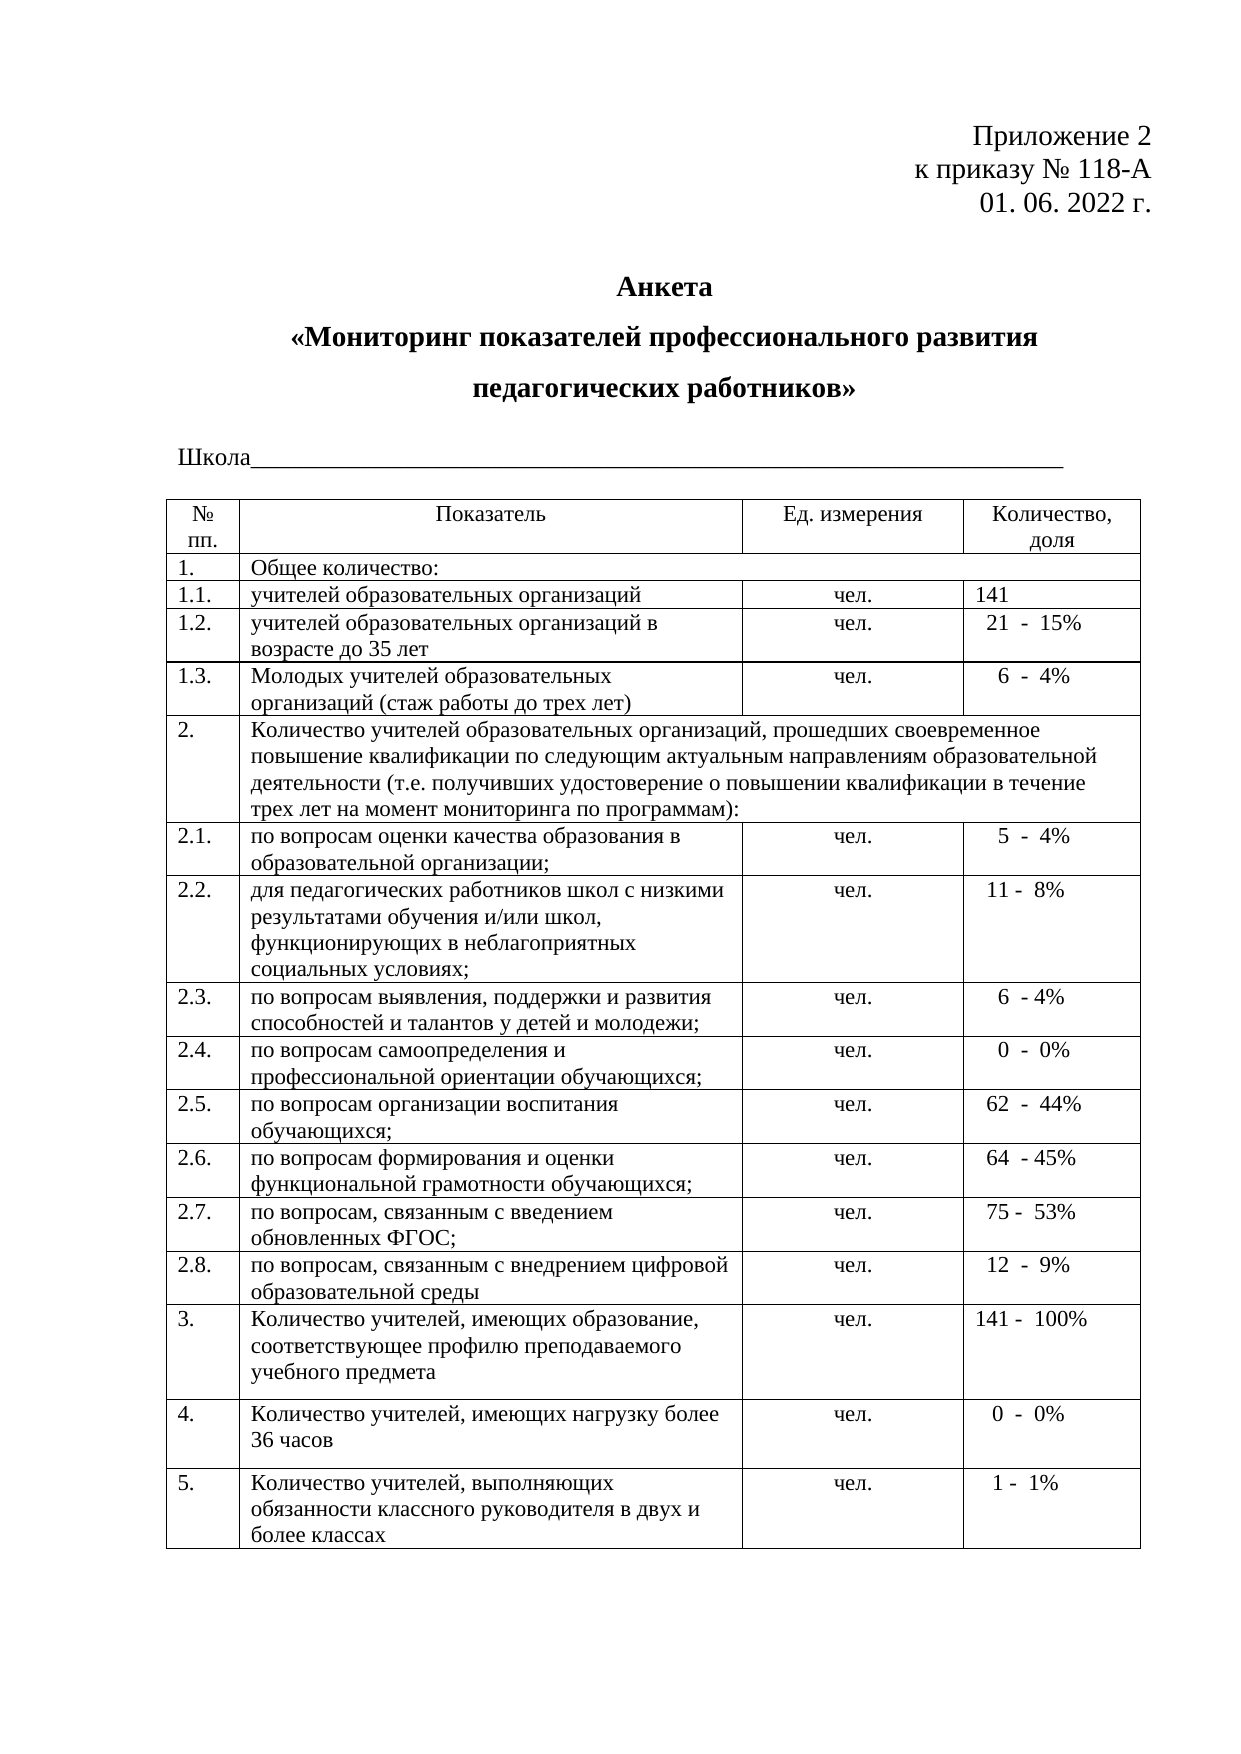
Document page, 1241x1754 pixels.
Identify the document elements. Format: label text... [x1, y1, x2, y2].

table_cell 1. [167, 554, 239, 580]
table_cell 0 - 0% [964, 1037, 1140, 1089]
table_cell 75 - 53% [964, 1198, 1140, 1251]
table_cell учителей образовательных организаций в возрасте до 35 лет [240, 609, 742, 661]
table_cell по вопросам, связанным с введением обновленных ФГОС; [240, 1198, 742, 1251]
table_cell чел. [743, 663, 963, 715]
table_cell 2.2. [167, 876, 239, 982]
table_cell чел. [743, 1090, 963, 1143]
table_cell чел. [743, 983, 963, 1036]
text 01. 06. 2022 г. [177, 185, 1152, 219]
table_header Показатель [240, 500, 742, 553]
table_cell по вопросам, связанным с внедрением цифровой образовательной среды [240, 1252, 742, 1304]
table_cell Молодых учителей образовательных организаций (стаж работы до трех лет) [240, 663, 742, 715]
text Анкета [177, 269, 1152, 303]
table_cell 4. [167, 1400, 239, 1468]
table_cell 0 - 0% [964, 1400, 1140, 1468]
table_cell по вопросам организации воспитания обучающихся; [240, 1090, 742, 1143]
table_cell 5 - 4% [964, 823, 1140, 875]
table_cell 2.4. [167, 1037, 239, 1089]
table_cell 64 - 45% [964, 1144, 1140, 1197]
table_cell 2.8. [167, 1252, 239, 1304]
table_cell чел. [743, 1252, 963, 1304]
table_cell 62 - 44% [964, 1090, 1140, 1143]
list «Мониторинг показателей профессионального развития [177, 319, 1152, 353]
table_cell 2. [167, 716, 239, 822]
table_cell 1 - 1% [964, 1469, 1140, 1548]
table_cell 6 - 4% [964, 663, 1140, 715]
table_header № пп. [167, 500, 239, 553]
table_header Количество, доля [964, 500, 1140, 553]
table_cell учителей образовательных организаций [240, 581, 742, 608]
table_cell 21 - 15% [964, 609, 1140, 661]
text Школа_________________________________________________________________ [177, 442, 1152, 470]
table_cell Общее количество: [240, 554, 1140, 580]
table_cell по вопросам оценки качества образования в образовательной организации; [240, 823, 742, 875]
table_cell чел. [743, 1305, 963, 1399]
table_cell чел. [743, 1400, 963, 1468]
table_cell по вопросам формирования и оценки функциональной грамотности обучающихся; [240, 1144, 742, 1197]
table_cell 2.1. [167, 823, 239, 875]
table_cell 141 - 100% [964, 1305, 1140, 1399]
table_cell 2.6. [167, 1144, 239, 1197]
table_cell Количество учителей, имеющих нагрузку более 36 часов [240, 1400, 742, 1468]
list педагогических работников» [177, 370, 1152, 403]
table_cell чел. [743, 823, 963, 875]
table_cell 1.3. [167, 663, 239, 715]
table_cell чел. [743, 1469, 963, 1548]
table_header Ед. измерения [743, 500, 963, 553]
table_cell Количество учителей, имеющих образование, соответствующее профилю преподаваемого учебного предмета [240, 1305, 742, 1399]
table_cell 3. [167, 1305, 239, 1399]
table_cell чел. [743, 1144, 963, 1197]
table_cell чел. [743, 609, 963, 661]
table_cell чел. [743, 876, 963, 982]
table_cell 141 [964, 581, 1140, 608]
table_cell 2.3. [167, 983, 239, 1036]
table_cell 11 - 8% [964, 876, 1140, 982]
table_cell для педагогических работников школ с низкими результатами обучения и/или школ, функционирующих в неблагоприятных социальных условиях; [240, 876, 742, 982]
table_cell 2.5. [167, 1090, 239, 1143]
table_cell чел. [743, 581, 963, 608]
table_cell 1.2. [167, 609, 239, 661]
table_cell 1.1. [167, 581, 239, 608]
table_cell 12 - 9% [964, 1252, 1140, 1304]
table_cell по вопросам выявления, поддержки и развития способностей и талантов у детей и молодежи; [240, 983, 742, 1036]
table_cell 2.7. [167, 1198, 239, 1251]
table_cell 5. [167, 1469, 239, 1548]
table_cell по вопросам самоопределения и профессиональной ориентации обучающихся; [240, 1037, 742, 1089]
table_cell Количество учителей образовательных организаций, прошедших своевременное повышение квалификации по следующим актуальным направлениям образовательной деятельности (т.е. получивших удостоверение о повышении квалификации в течение трех лет на момент мониторинга по программам): [240, 716, 1140, 822]
text Приложение 2 [177, 118, 1152, 152]
text к приказу № 118-А [177, 152, 1152, 185]
table_cell Количество учителей, выполняющих обязанности классного руководителя в двух и более классах [240, 1469, 742, 1548]
table_cell чел. [743, 1198, 963, 1251]
table_cell чел. [743, 1037, 963, 1089]
table_cell 6 - 4% [964, 983, 1140, 1036]
